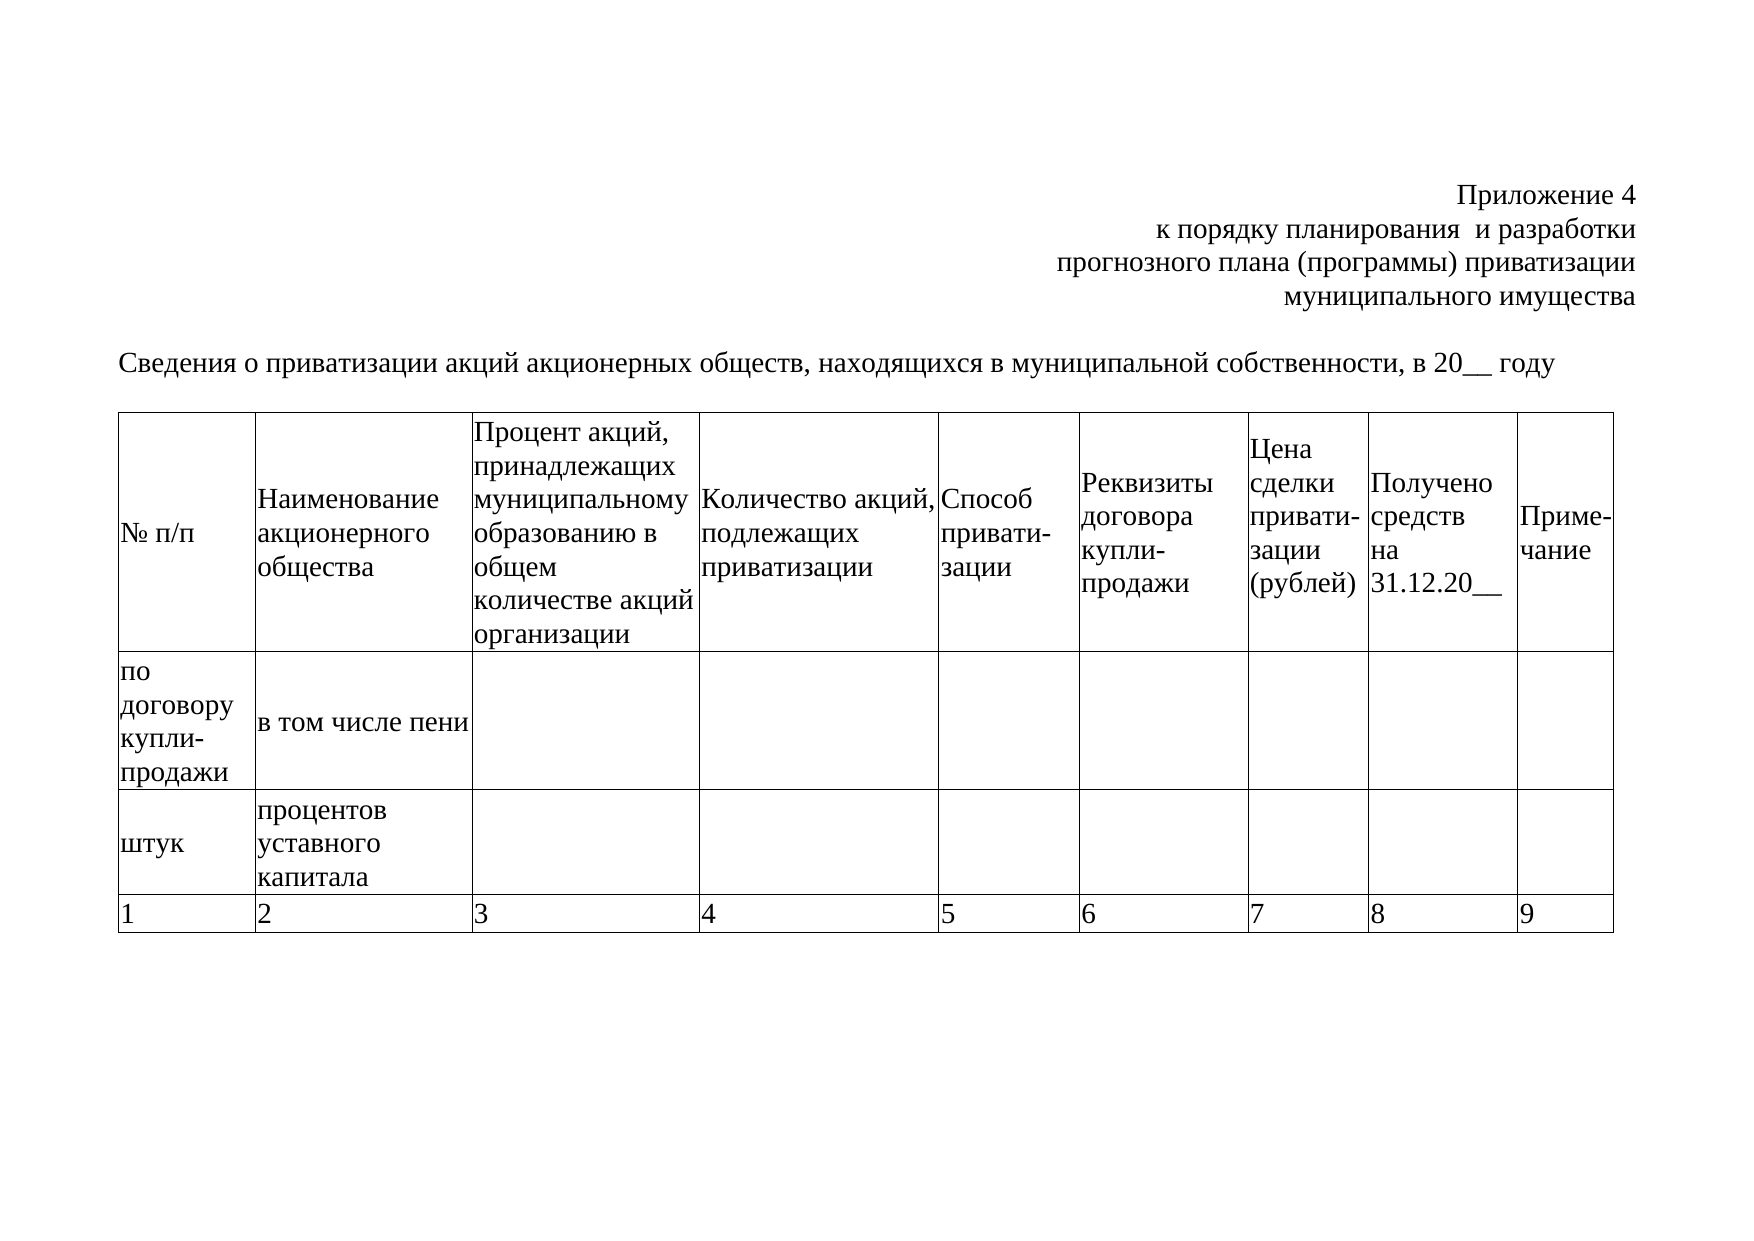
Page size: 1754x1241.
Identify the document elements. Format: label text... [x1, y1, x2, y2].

table_cell [473, 652, 699, 789]
table_header Реквизиты договора купли- продажи [1080, 413, 1248, 651]
table_cell 8 [1369, 895, 1517, 932]
table_cell [1369, 652, 1517, 789]
text прогнозного плана (программы) приватизации [118, 244, 1636, 278]
table_cell [1249, 790, 1368, 894]
table_cell [1369, 790, 1517, 894]
table_cell 4 [700, 895, 938, 932]
table_header № п/п [119, 413, 255, 651]
table_header Количество акций, подлежащих приватизации [700, 413, 938, 651]
table_cell [473, 790, 699, 894]
table_cell [1080, 790, 1248, 894]
table_cell 3 [473, 895, 699, 932]
table_cell 6 [1080, 895, 1248, 932]
table_cell процентов уставного капитала [256, 790, 472, 894]
table_cell [939, 790, 1079, 894]
table_cell [700, 652, 938, 789]
table_cell штук [119, 790, 255, 894]
table_header Процент акций, принадлежащих муниципальному образованию в общем количестве акций организации [473, 413, 699, 651]
text Сведения о приватизации акций акционерных обществ, находящихся в муниципальной собственности, в 20__ году [118, 345, 1636, 378]
table_header Получено средств на 31.12.20__ [1369, 413, 1517, 651]
table_cell 2 [256, 895, 472, 932]
text Приложение 4 [118, 177, 1636, 211]
table_cell [1080, 652, 1248, 789]
table_header Наименование акционерного общества [256, 413, 472, 651]
table_header Цена сделки привати- зации (рублей) [1249, 413, 1368, 651]
table_cell 5 [939, 895, 1079, 932]
table_cell [700, 790, 938, 894]
table_cell [1249, 652, 1368, 789]
table_cell 1 [119, 895, 255, 932]
table_cell [1518, 652, 1613, 789]
table_header Способ привати-зации [939, 413, 1079, 651]
table_cell по договору купли- продажи [119, 652, 255, 789]
text к порядку планирования и разработки [118, 211, 1636, 244]
text муниципального имущества [118, 278, 1636, 311]
table_cell [939, 652, 1079, 789]
table_cell в том числе пени [256, 652, 472, 789]
table_cell 7 [1249, 895, 1368, 932]
table_cell [1518, 790, 1613, 894]
table_cell 9 [1518, 895, 1613, 932]
table_header Приме- чание [1518, 413, 1613, 651]
